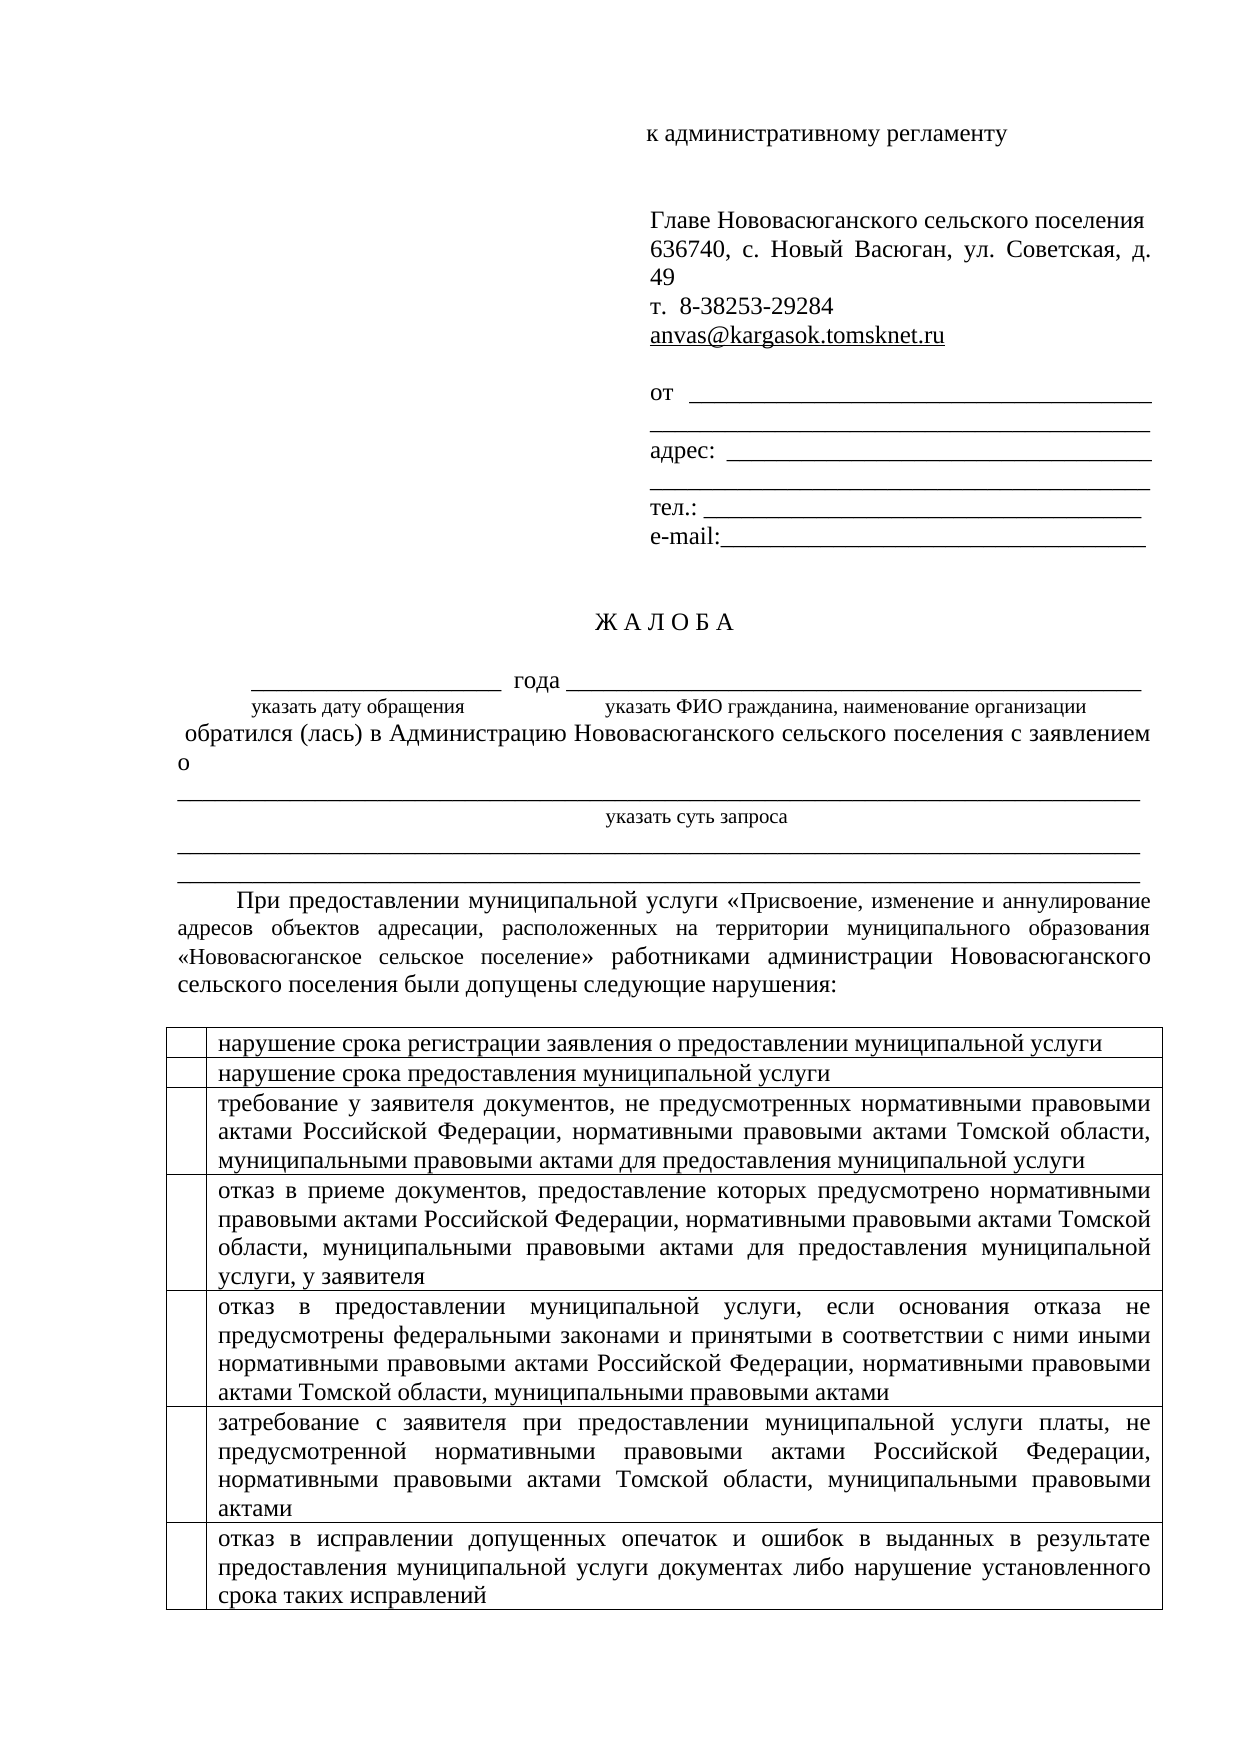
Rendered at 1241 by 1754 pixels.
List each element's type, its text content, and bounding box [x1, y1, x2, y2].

table_cell [167, 1088, 206, 1174]
subtitle тел.: ___________________________________ [650, 492, 1152, 521]
table_cell [167, 1291, 206, 1406]
subtitle Главе Нововасюганского сельского поселения [650, 205, 1152, 234]
text к административному регламенту [177, 118, 1152, 147]
table_cell затребование с заявителя при предоставлении муниципальной услуги платы, не предусмотренной нормативными правовыми актами Российской Федерации, нормативными правовыми актами Томской области, муниципальными правовыми актами [207, 1407, 1162, 1522]
subtitle ____________________ года ______________________________________________ [177, 665, 1152, 694]
table_header нарушение срока регистрации заявления о предоставлении муниципальной услуги [207, 1028, 1162, 1057]
table_cell отказ в предоставлении муниципальной услуги, если основания отказа не предусмотрены федеральными законами и принятыми в соответствии с ними иными нормативными правовыми актами Российской Федерации, нормативными правовыми актами Томской области, муниципальными правовыми актами [207, 1291, 1162, 1406]
subtitle 636740, с. Новый Васюган, ул. Советская, д. 49 [650, 234, 1152, 291]
table_cell [167, 1523, 206, 1609]
table_header [167, 1028, 206, 1057]
subtitle указать суть запроса [605, 804, 1152, 828]
table_cell отказ в приеме документов, предоставление которых предусмотрено нормативными правовыми актами Российской Федерации, нормативными правовыми актами Томской области, муниципальными правовыми актами для предоставления муниципальной услуги, у заявителя [207, 1175, 1162, 1290]
subtitle обратился (лась) в Администрацию Нововасюганского сельского поселения с заявлением о _____________________________________________________________________________ [177, 718, 1152, 804]
subtitle e-mail:__________________________________ [650, 521, 1152, 550]
table_cell нарушение срока предоставления муниципальной услуги [207, 1058, 1162, 1087]
subtitle _____________________________________________________________________________ [177, 828, 1152, 857]
table_cell отказ в исправлении допущенных опечаток и ошибок в выданных в результате предоставления муниципальной услуги документах либо нарушение установленного срока таких исправлений [207, 1523, 1162, 1609]
table_cell [167, 1175, 206, 1290]
subtitle anvas@kargasok.tomsknet.ru [650, 320, 1152, 349]
subtitle т. 8-38253-29284 [650, 291, 1152, 320]
subtitle указать дату обращения указать ФИО гражданина, наименование организации [177, 694, 1152, 718]
table_cell требование у заявителя документов, не предусмотренных нормативными правовыми актами Российской Федерации, нормативными правовыми актами Томской области, муниципальными правовыми актами для предоставления муниципальной услуги [207, 1088, 1162, 1174]
table_cell [167, 1058, 206, 1087]
subtitle Ж А Л О Б А [177, 607, 1152, 636]
subtitle от _____________________________________ ________________________________________ адрес: __________________________________ ________________________________________ [650, 377, 1152, 492]
table_cell [167, 1407, 206, 1522]
subtitle _____________________________________________________________________________ [177, 857, 1152, 886]
subtitle При предоставлении муниципальной услуги «Присвоение, изменение и аннулирование адресов объектов адресации, расположенных на территории муниципального образования «Нововасюганское сельское поселение» работниками администрации Нововасюганского сельского поселения были допущены следующие нарушения: [177, 886, 1152, 998]
